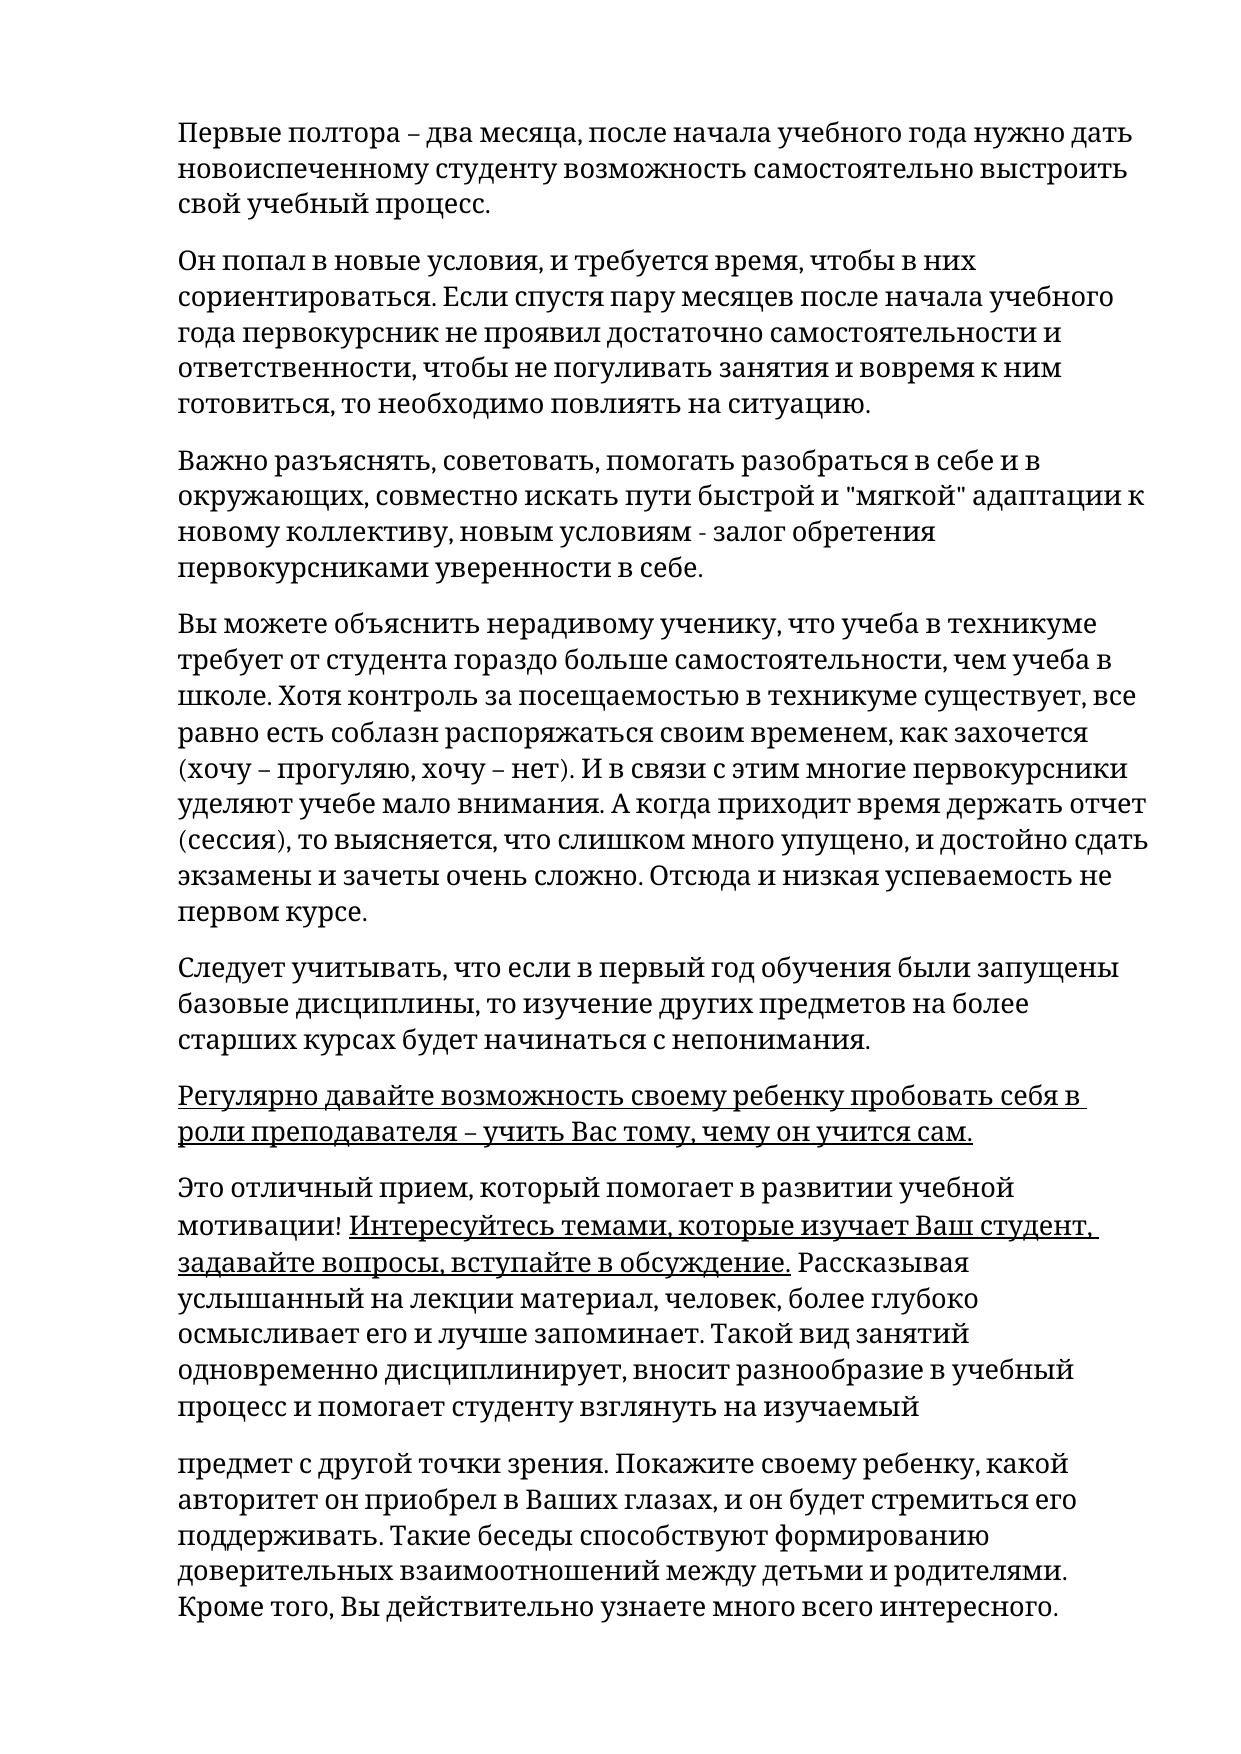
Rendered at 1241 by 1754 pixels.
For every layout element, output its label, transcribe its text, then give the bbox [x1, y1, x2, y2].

subtitle Следует учитывать, что если в первый год обучения были запущены базовые дисциплины, то изучение других предметов на более старших курсах будет начинаться с непонимания. [177, 953, 1152, 1056]
subtitle Регулярно давайте возможность своему ребенку пробовать себя в роли преподавателя – учить Вас тому, чему он учится сам. [177, 1081, 1152, 1148]
subtitle Это отличный прием, который помогает в развитии учебной мотивации! Интересуйтесь темами, которые изучает Ваш студент, задавайте вопросы, вступайте в обсуждение. Рассказывая услышанный на лекции материал, человек, более глубоко осмысливает его и лучше запоминает. Такой вид занятий одновременно дисциплинирует, вносит разнообразие в учебный процесс и помогает студенту взглянуть на изучаемый [177, 1173, 1152, 1423]
subtitle Он попал в новые условия, и требуется время, чтобы в них сориентироваться. Если спустя пару месяцев после начала учебного года первокурсник не проявил достаточно самостоятельности и ответственности, чтобы не погуливать занятия и вовремя к ним готовиться, то необходимо повлиять на ситуацию. [177, 246, 1152, 420]
subtitle Важно разъяснять, советовать, помогать разобраться в себе и в окружающих, совместно искать пути быстрой и "мягкой" адаптации к новому коллективу, новым условиям - залог обретения первокурсниками уверенности в себе. [177, 446, 1152, 584]
subtitle Первые полтора – два месяца, после начала учебного года нужно дать новоиспеченному студенту возможность самостоятельно выстроить свой учебный процесс. [177, 118, 1152, 221]
subtitle предмет с другой точки зрения. Покажите своему ребенку, какой авторитет он приобрел в Ваших глазах, и он будет стремиться его поддерживать. Такие беседы способствуют формированию доверительных взаимоотношений между детьми и родителями. Кроме того, Вы действительно узнаете много всего интересного. [177, 1449, 1152, 1623]
subtitle Вы можете объяснить нерадивому ученику, что учеба в техникуме требует от студента гораздо больше самостоятельности, чем учеба в школе. Хотя контроль за посещаемостью в техникуме существует, все равно есть соблазн распоряжаться своим временем, как захочется (хочу – прогуляю, хочу – нет). И в связи с этим многие первокурсники уделяют учебе мало внимания. А когда приходит время держать отчет (сессия), то выясняется, что слишком много упущено, и достойно сдать экзамены и зачеты очень сложно. Отсюда и низкая успеваемость не первом курсе. [177, 609, 1152, 928]
